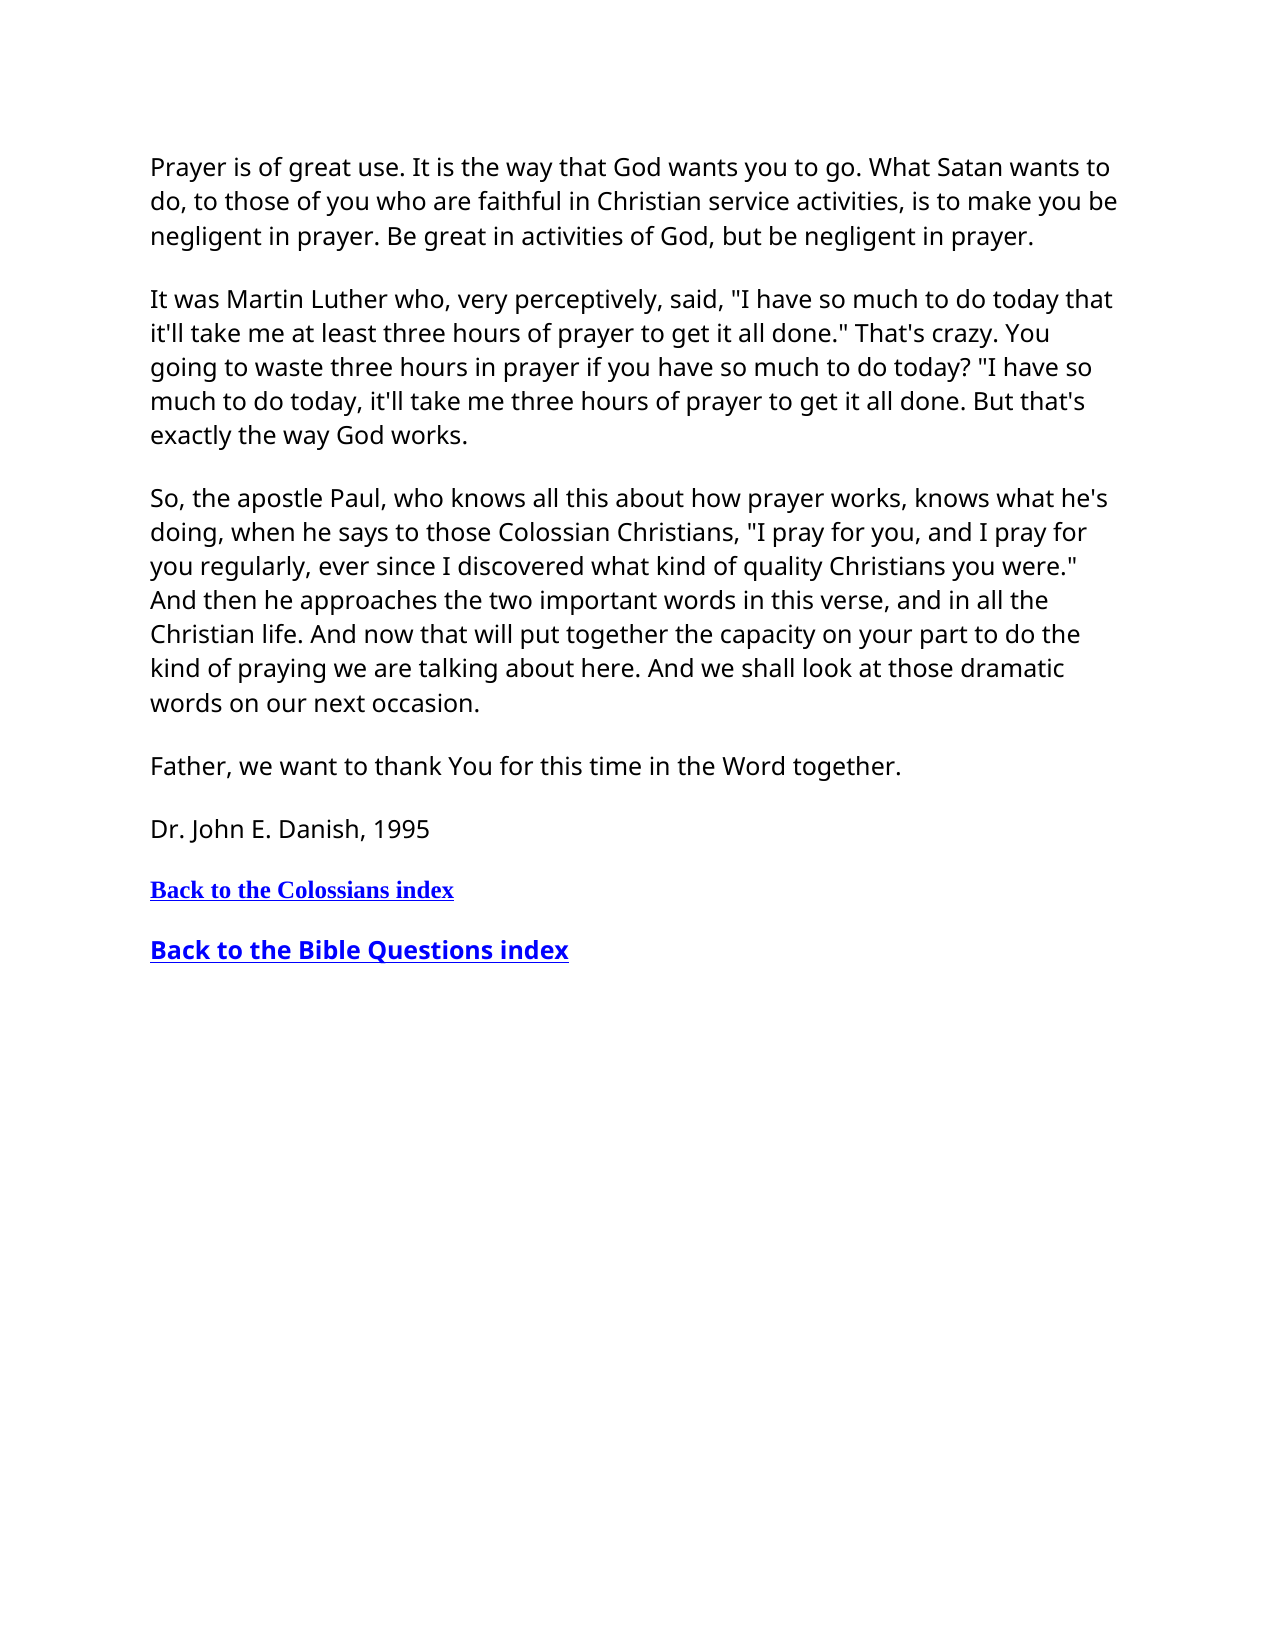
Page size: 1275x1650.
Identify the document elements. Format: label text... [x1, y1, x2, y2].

text Dr. John E. Danish, 1995 [150, 812, 1125, 846]
text So, the apostle Paul, who knows all this about how prayer works, knows what he's doing, when he says to those Colossian Christians, "I pray for you, and I pray for you regularly, ever since I discovered what kind of quality Christians you were." And then he approaches the two important words in this verse, and in all the Christian life. And now that will put together the capacity on your part to do the kind of praying we are talking about here. And we shall look at those dramatic words on our next occasion. [150, 481, 1125, 719]
text It was Martin Luther who, very perceptively, said, "I have so much to do today that it'll take me at least three hours of prayer to get it all done." That's crazy. You going to waste three hours in prayer if you have so much to do today? "I have so much to do today, it'll take me three hours of prayer to get it all done. But that's exactly the way God works. [150, 281, 1125, 452]
text Prayer is of great use. It is the way that God wants you to go. What Satan wants to do, to those of you who are faithful in Christian service activities, is to make you be negligent in prayer. Be great in activities of God, but be negligent in prayer. [150, 150, 1125, 252]
text Back to the Colossians index [150, 875, 1125, 904]
text Father, we want to thank You for this time in the Word together. [150, 748, 1125, 782]
text Back to the Bible Questions index [150, 933, 1125, 967]
